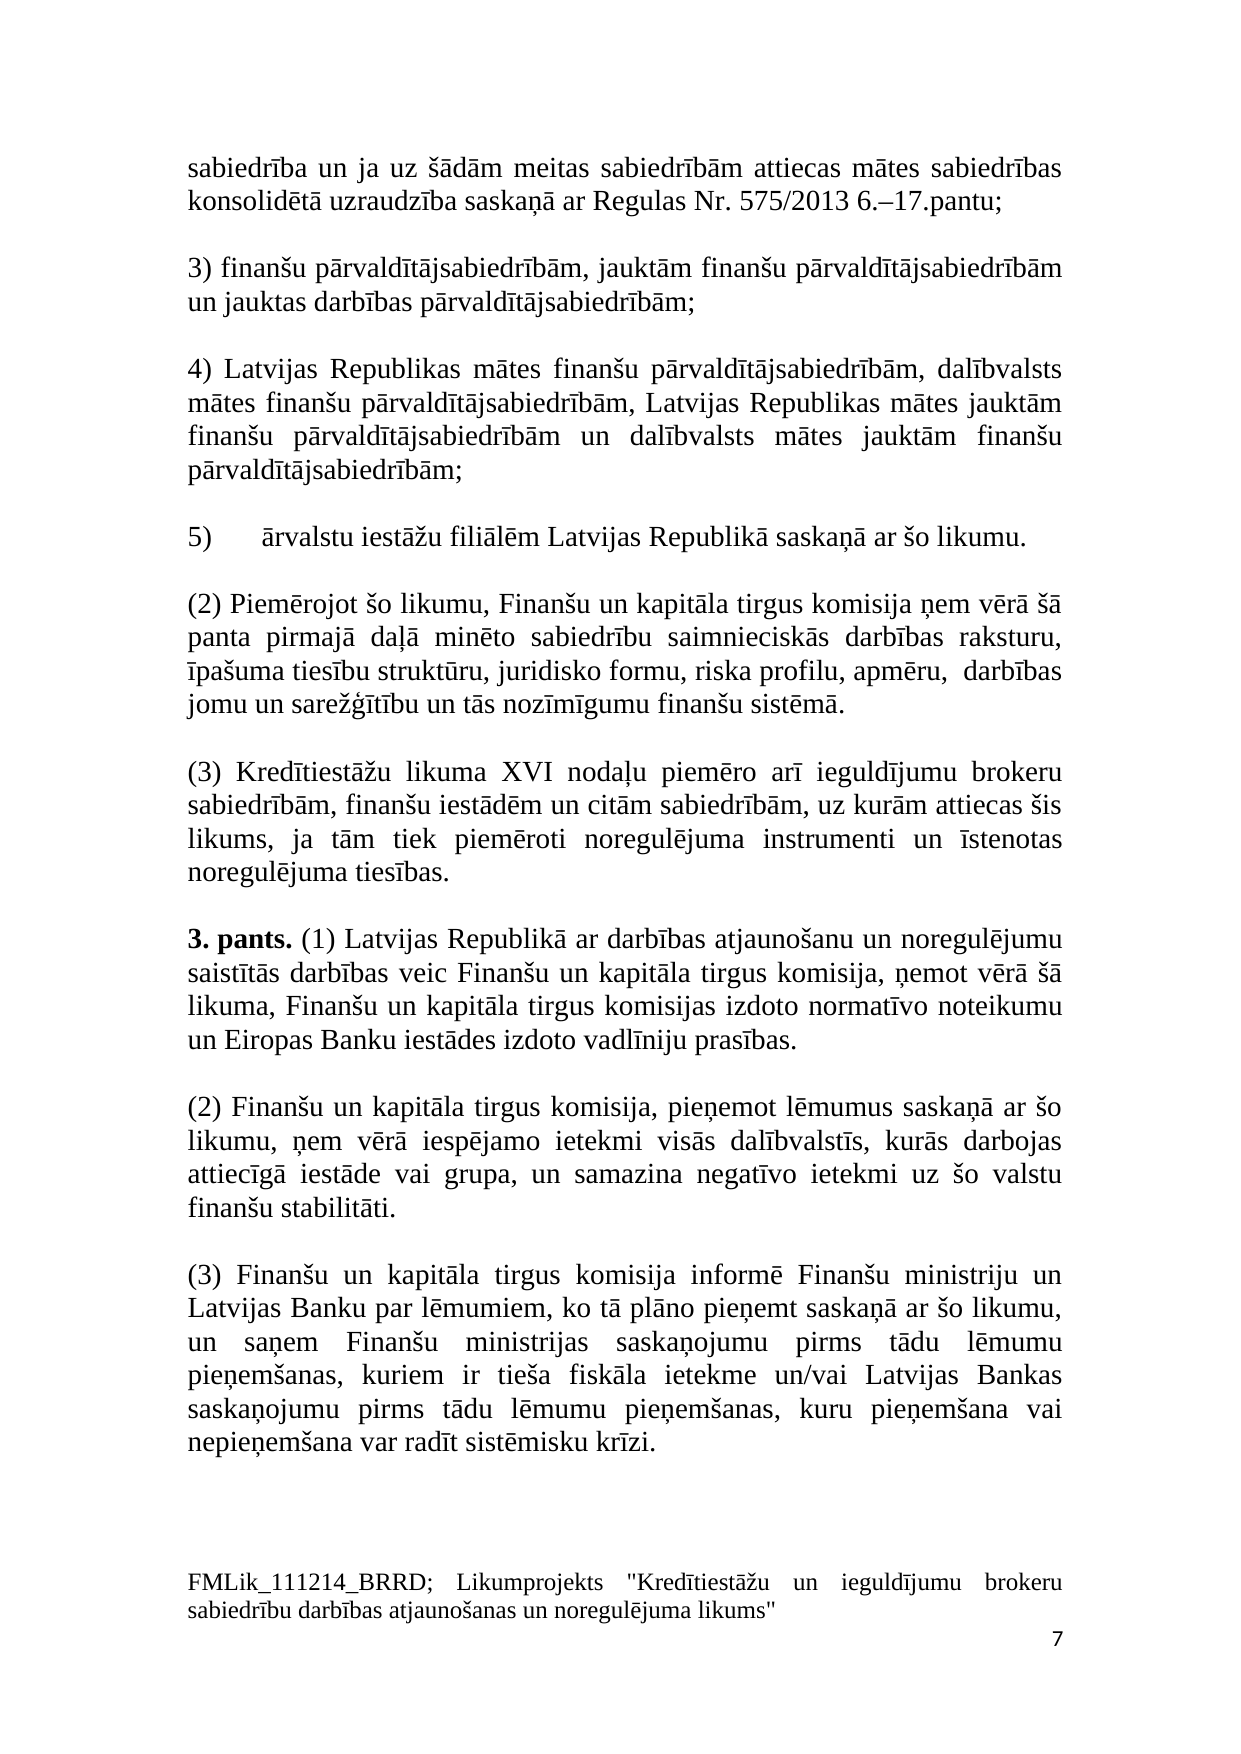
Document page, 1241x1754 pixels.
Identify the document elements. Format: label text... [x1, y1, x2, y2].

text 5) ārvalstu iestāžu filiālēm Latvijas Republikā saskaņā ar šo likumu. [187, 519, 1063, 552]
text (2) Piemērojot šo likumu, Finanšu un kapitāla tirgus komisija ņem vērā šā panta pirmajā daļā minēto sabiedrību saimnieciskās darbības raksturu, īpašuma tiesību struktūru, juridisko formu, riska profilu, apmēru, darbības jomu un sarežģītību un tās nozīmīgumu finanšu sistēmā. [187, 586, 1063, 720]
text (3) Finanšu un kapitāla tirgus komisija informē Finanšu ministriju un Latvijas Banku par lēmumiem, ko tā plāno pieņemt saskaņā ar šo likumu, un saņem Finanšu ministrijas saskaņojumu pirms tādu lēmumu pieņemšanas, kuriem ir tieša fiskāla ietekme un/vai Latvijas Bankas saskaņojumu pirms tādu lēmumu pieņemšanas, kuru pieņemšana vai nepieņemšana var radīt sistēmisku krīzi. [187, 1257, 1063, 1458]
text 4) Latvijas Republikas mātes finanšu pārvaldītājsabiedrībām, dalībvalsts mātes finanšu pārvaldītājsabiedrībām, Latvijas Republikas mātes jauktām finanšu pārvaldītājsabiedrībām un dalībvalsts mātes jauktām finanšu pārvaldītājsabiedrībām; [187, 351, 1063, 485]
text (3) Kredītiestāžu likuma XVI nodaļu piemēro arī ieguldījumu brokeru sabiedrībām, finanšu iestādēm un citām sabiedrībām, uz kurām attiecas šis likums, ja tām tiek piemēroti noregulējuma instrumenti un īstenotas noregulējuma tiesības. [187, 754, 1063, 888]
list pants. (1) Latvijas Republikā ar darbības atjaunošanu un noregulējumu saistītās darbības veic Finanšu un kapitāla tirgus komisija, ņemot vērā šā likuma, Finanšu un kapitāla tirgus komisijas izdoto normatīvo noteikumu un Eiropas Banku iestādes izdoto vadlīniju prasības. [187, 921, 1063, 1056]
text 3) finanšu pārvaldītājsabiedrībām, jauktām finanšu pārvaldītājsabiedrībām un jauktas darbības pārvaldītājsabiedrībām; [187, 251, 1063, 318]
list (2) Finanšu un kapitāla tirgus komisija, pieņemot lēmumus saskaņā ar šo likumu, ņem vērā iespējamo ietekmi visās dalībvalstīs, kurās darbojas attiecīgā iestāde vai grupa, un samazina negatīvo ietekmi uz šo valstu finanšu stabilitāti. [187, 1089, 1063, 1223]
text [187, 150, 1063, 217]
